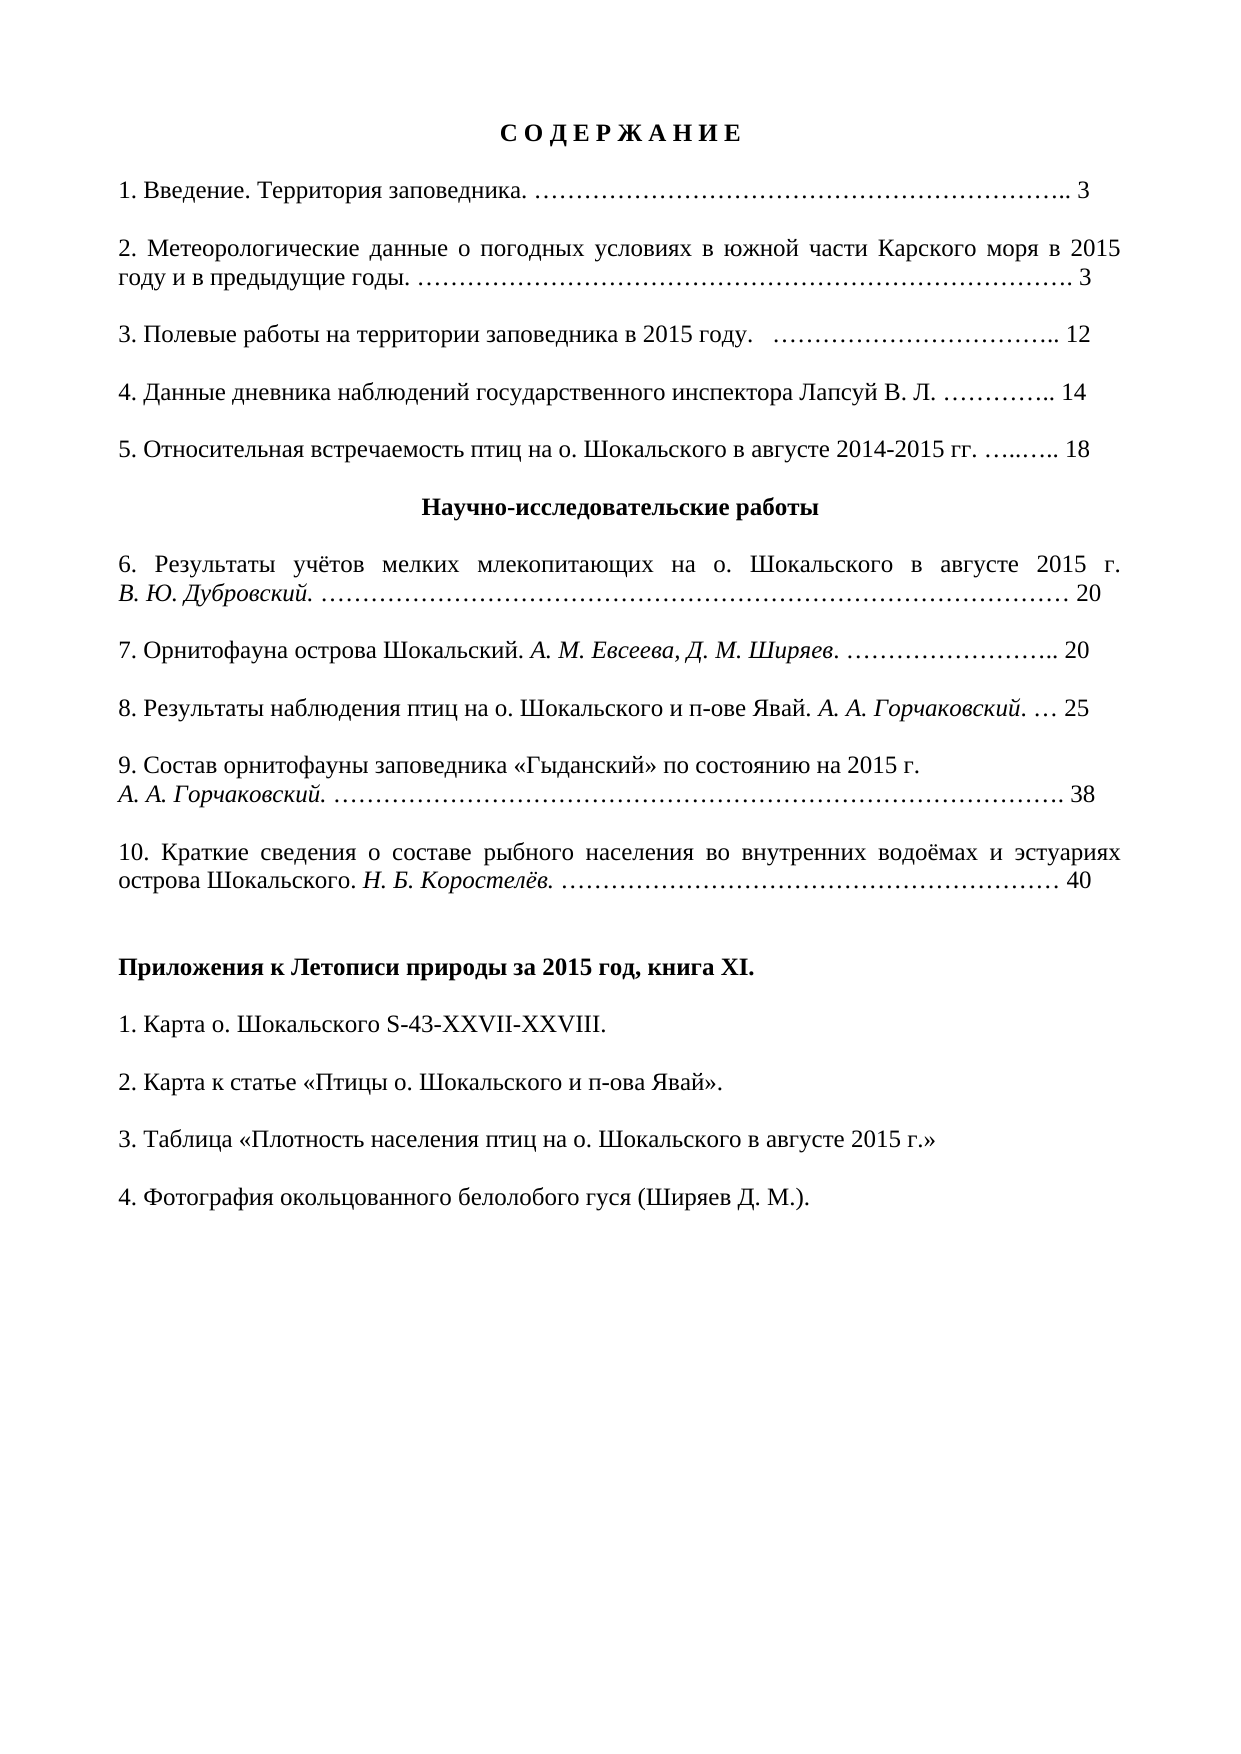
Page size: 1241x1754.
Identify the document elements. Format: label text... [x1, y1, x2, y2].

text 6. Результаты учётов мелких млекопитающих на о. Шокальского в августе 2015 г. В. Ю. Дубровский. ……………………………………………………………………………… 20 [118, 549, 1122, 607]
text 9. Состав орнитофауны заповедника «Гыданский» по состоянию на 2015 г. [118, 751, 1122, 779]
text 2. Метеорологические данные о погодных условиях в южной части Карского моря в 2015 году и в предыдущие годы. ……………………………………………………………………. 3 [118, 233, 1122, 291]
text 1. Введение. Территория заповедника. ……………………………………………………….. 3 [118, 176, 1122, 204]
text 2. Карта к статье «Птицы о. Шокальского и п-ова Явай». [118, 1067, 1122, 1096]
text 1. Карта о. Шокальского S-43-XXVII-XXVIII. [118, 1009, 1122, 1038]
text С О Д Е Р Ж А Н И Е [118, 118, 1122, 147]
text 10. Краткие сведения о составе рыбного населения во внутренних водоёмах и эстуариях острова Шокальского. Н. Б. Коростелёв. …………………………………………………… 40 [118, 837, 1122, 894]
text 4. Данные дневника наблюдений государственного инспектора Лапсуй В. Л. ………….. 14 [118, 377, 1122, 406]
text А. А. Горчаковский. ……………………………………………………………………………. 38 [118, 779, 1122, 808]
text 3. Таблица «Плотность населения птиц на о. Шокальского в августе 2015 г.» [118, 1124, 1122, 1153]
text Приложения к Летописи природы за 2015 год, книга ХI. [118, 952, 1122, 981]
text 3. Полевые работы на территории заповедника в 2015 году. …………………………….. 12 [118, 319, 1122, 348]
text 8. Результаты наблюдения птиц на о. Шокальского и п-ове Явай. А. А. Горчаковский. … 25 [118, 693, 1122, 722]
text 7. Орнитофауна острова Шокальский. А. М. Евсеева, Д. М. Ширяев. …………………….. 20 [118, 636, 1122, 664]
text 4. Фотография окольцованного белолобого гуся (Ширяев Д. М.). [118, 1182, 1122, 1211]
text 5. Относительная встречаемость птиц на о. Шокальского в августе 2014-2015 гг. …..….. 18 [118, 434, 1122, 463]
text Научно-исследовательские работы [118, 492, 1122, 521]
